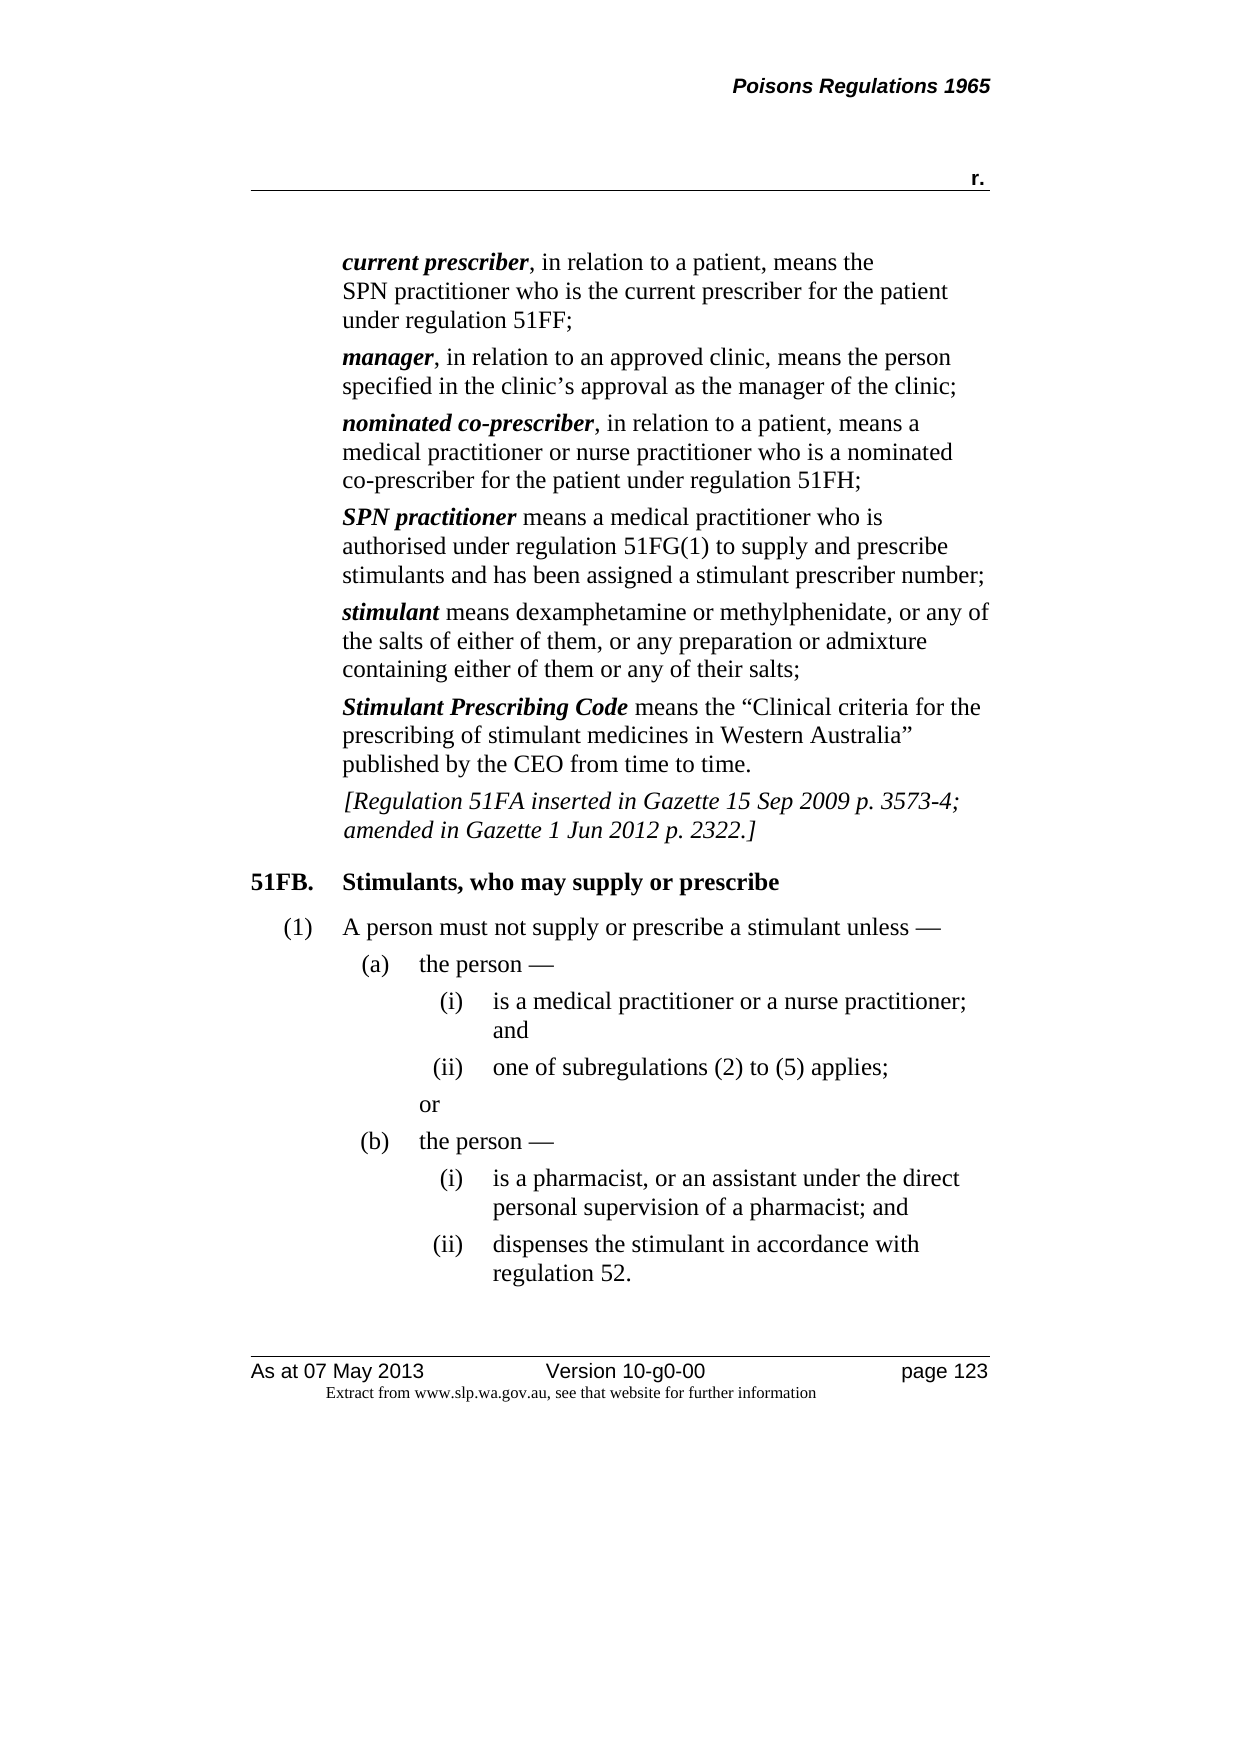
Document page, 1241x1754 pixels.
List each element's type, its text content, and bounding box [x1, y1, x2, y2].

text or [251, 1089, 990, 1118]
text SPN practitioner means a medical practitioner who is authorised under regulation 51FG(1) to supply and prescribe stimulants and has been assigned a stimulant prescriber number; [251, 502, 990, 589]
text (ii) one of subregulations (2) to (5) applies; [251, 1052, 990, 1081]
text (ii) dispenses the stimulant in accordance with regulation 52. [251, 1229, 990, 1287]
text (b) the person — [251, 1126, 990, 1155]
text current prescriber, in relation to a patient, means the SPN practitioner who is the current prescriber for the patient under regulation 51FF; [251, 247, 990, 334]
text manager, in relation to an approved clinic, means the person specified in the clinic’s approval as the manager of the clinic; [251, 342, 990, 399]
subtitle 51FB. Stimulants, who may supply or prescribe [251, 867, 990, 895]
text (i) is a pharmacist, or an assistant under the direct personal supervision of a pharmacist; and [251, 1163, 990, 1221]
text Stimulant Prescribing Code means the “Clinical criteria for the prescribing of stimulant medicines in ” published by the CEO from time to time. [251, 692, 990, 778]
text (a) the person — [251, 949, 990, 978]
text stimulant means dexamphetamine or methylphenidate, or any of the salts of either of them, or any preparation or admixture containing either of them or any of their salts; [251, 597, 990, 683]
text (i) is a medical practitioner or a nurse practitioner; and [251, 986, 990, 1044]
text [Regulation 51FA inserted in Gazette 15 Sep 2009 p. 3573-4; amended in Gazette 1 Jun 2012 p. 2322.] [251, 786, 990, 844]
text (1) A person must not supply or prescribe a stimulant unless — [251, 912, 990, 941]
text nominated co-prescriber, in relation to a patient, means a medical practitioner or nurse practitioner who is a nominated co-prescriber for the patient under regulation 51FH; [251, 408, 990, 494]
